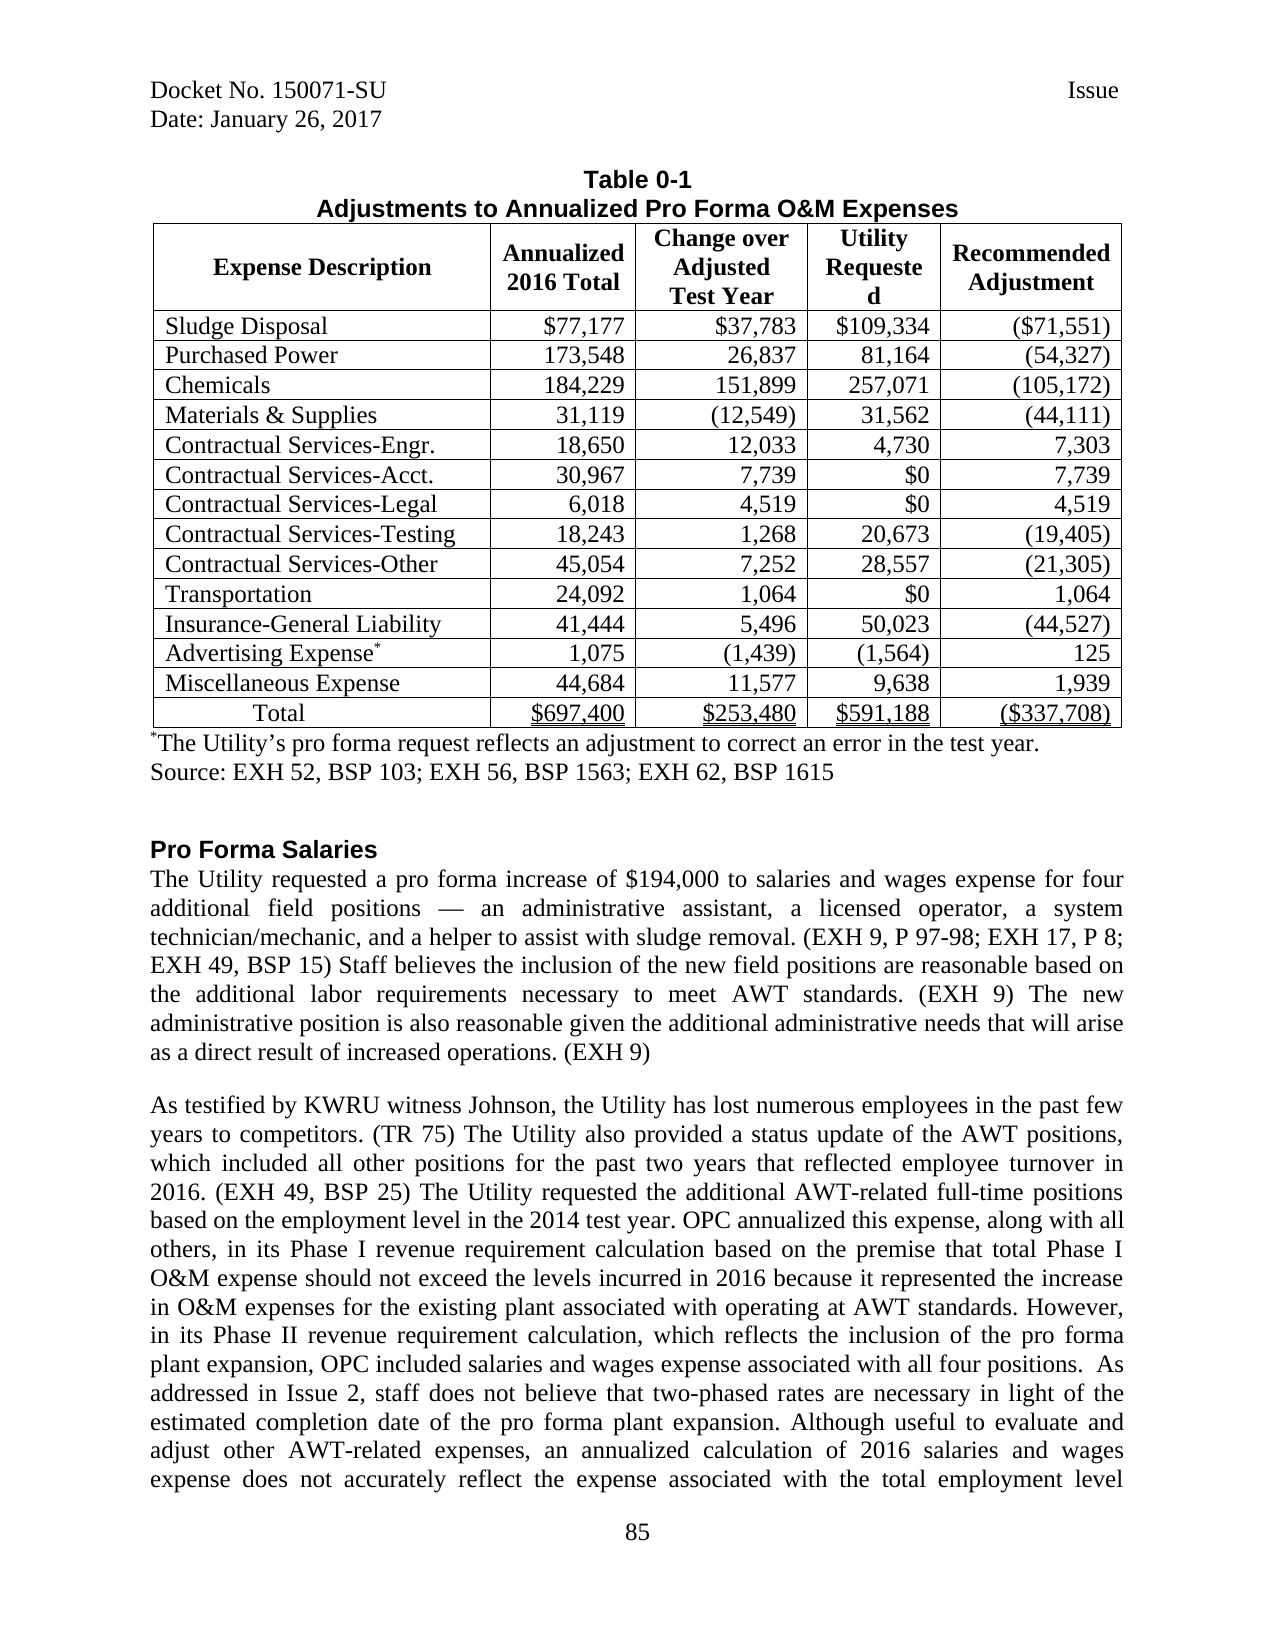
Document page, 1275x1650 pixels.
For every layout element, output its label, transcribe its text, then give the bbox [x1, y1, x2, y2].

table_cell 4,730 [808, 430, 940, 459]
table_cell 1,064 [941, 579, 1121, 608]
table_cell Miscellaneous Expense [154, 668, 490, 697]
table_cell $0 [808, 490, 940, 518]
table_cell 173,548 [491, 341, 635, 369]
table_cell 28,557 [808, 549, 940, 578]
table_cell $37,783 [636, 311, 807, 339]
table_cell (54,327) [941, 341, 1121, 369]
table_cell 18,650 [491, 430, 635, 459]
table_cell 18,243 [491, 519, 635, 548]
table_cell Transportation [154, 579, 490, 608]
title Adjustments to Annualized Pro Forma O&M Expenses [150, 194, 1125, 222]
table_header Recommended Adjustment [941, 224, 1121, 310]
table_cell 26,837 [636, 341, 807, 369]
text The Utility requested a pro forma increase of $194,000 to salaries and wages expense for four additional field positions — an administrative assistant, a licensed operator, a system technician/mechanic, and a helper to assist with sludge removal. (EXH 9, P 97-98; EXH 17, P 8; EXH 49, BSP 15) Staff believes the inclusion of the new field positions are reasonable based on the additional labor requirements necessary to meet AWT standards. (EXH 9) The new administrative position is also reasonable given the additional administrative needs that will arise as a direct result of increased operations. (EXH 9) [150, 864, 1125, 1065]
table_cell Contractual Services-Legal [154, 490, 490, 518]
table_cell 125 [941, 639, 1121, 667]
table_cell 6,018 [491, 490, 635, 518]
table_cell 31,119 [491, 400, 635, 429]
table_cell 9,638 [808, 668, 940, 697]
table_cell $0 [808, 579, 940, 608]
table_cell $0 [808, 460, 940, 488]
table_cell (1,439) [636, 639, 807, 667]
table_cell 257,071 [808, 370, 940, 399]
table_cell 7,739 [636, 460, 807, 488]
table_cell $591,188 [808, 698, 940, 727]
table_header Expense Description [154, 224, 490, 310]
table_cell Sludge Disposal [154, 311, 490, 339]
table_cell Chemicals [154, 370, 490, 399]
table_header Annualized 2016 Total [491, 224, 635, 310]
table_cell 7,739 [941, 460, 1121, 488]
text *The Utility’s pro forma request reflects an adjustment to correct an error in the test year. [150, 728, 1125, 757]
table_cell Contractual Services-Testing [154, 519, 490, 548]
table_cell $77,177 [491, 311, 635, 339]
table_cell 4,519 [941, 490, 1121, 518]
table_cell 184,229 [491, 370, 635, 399]
table_cell 30,967 [491, 460, 635, 488]
table_cell 44,684 [491, 668, 635, 697]
table_cell 24,092 [491, 579, 635, 608]
table_cell $109,334 [808, 311, 940, 339]
text Source: EXH 52, BSP 103; EXH 56, BSP 1563; EXH 62, BSP 1615 [150, 757, 1125, 785]
table_cell 151,899 [636, 370, 807, 399]
table_cell 1,064 [636, 579, 807, 608]
table_header Utility Requested [808, 224, 940, 310]
table_cell 12,033 [636, 430, 807, 459]
table_cell Contractual Services-Engr. [154, 430, 490, 459]
table_cell 7,303 [941, 430, 1121, 459]
table_cell Total [154, 698, 490, 727]
table_header Change over Adjusted Test Year [636, 224, 807, 310]
table_cell (44,527) [941, 609, 1121, 637]
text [150, 1090, 1125, 1493]
table_cell 20,673 [808, 519, 940, 548]
table_cell 45,054 [491, 549, 635, 578]
table_cell (44,111) [941, 400, 1121, 429]
table_cell 41,444 [491, 609, 635, 637]
table_cell Materials & Supplies [154, 400, 490, 429]
table_cell $697,400 [491, 698, 635, 727]
table_cell Purchased Power [154, 341, 490, 369]
table_cell 1,075 [491, 639, 635, 667]
table_cell $253,480 [636, 698, 807, 727]
table_cell Contractual Services-Other [154, 549, 490, 578]
table_cell Insurance-General Liability [154, 609, 490, 637]
table_cell 50,023 [808, 609, 940, 637]
subtitle Pro Forma Salaries [150, 835, 1125, 864]
table_cell 11,577 [636, 668, 807, 697]
table_cell Contractual Services-Acct. [154, 460, 490, 488]
table_cell (105,172) [941, 370, 1121, 399]
table_cell ($71,551) [941, 311, 1121, 339]
table_cell 81,164 [808, 341, 940, 369]
table_cell 1,268 [636, 519, 807, 548]
table_cell Advertising Expense* [154, 639, 490, 667]
table_cell 5,496 [636, 609, 807, 637]
table_cell 31,562 [808, 400, 940, 429]
table_cell 1,939 [941, 668, 1121, 697]
table_cell (21,305) [941, 549, 1121, 578]
table_cell ($337,708) [941, 698, 1121, 727]
table_cell 4,519 [636, 490, 807, 518]
table_cell 7,252 [636, 549, 807, 578]
table_cell (1,564) [808, 639, 940, 667]
table_cell (12,549) [636, 400, 807, 429]
table_cell (19,405) [941, 519, 1121, 548]
